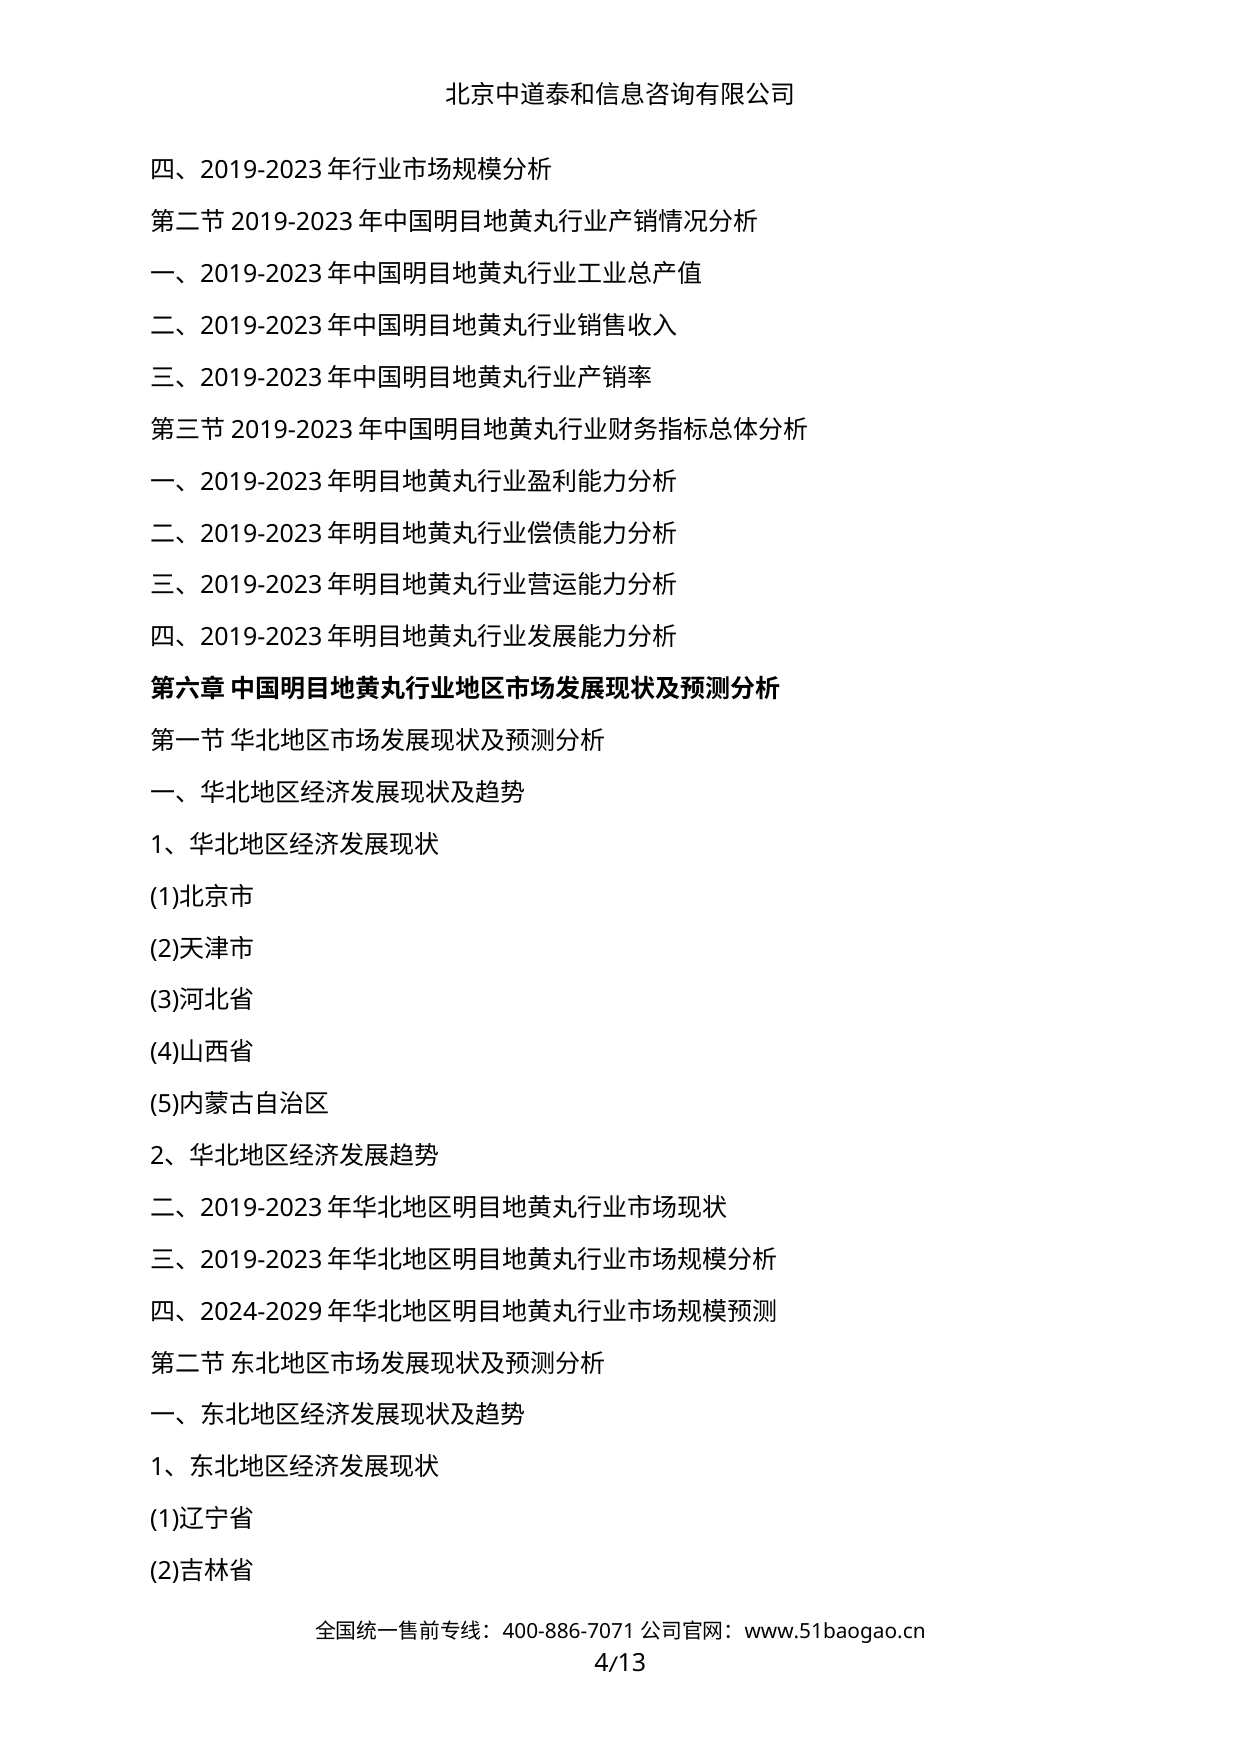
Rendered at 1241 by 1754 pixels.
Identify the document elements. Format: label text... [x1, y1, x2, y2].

text 三、2019-2023年明目地黄丸行业营运能力分析 [150, 565, 1090, 601]
text (1)辽宁省 [150, 1499, 1090, 1535]
text (3)河北省 [150, 980, 1090, 1016]
text 第一节 华北地区市场发展现状及预测分析 [150, 721, 1090, 757]
text 第二节 东北地区市场发展现状及预测分析 [150, 1343, 1090, 1379]
text 四、2019-2023年行业市场规模分析 [150, 150, 1090, 186]
text 1、东北地区经济发展现状 [150, 1447, 1090, 1483]
text 一、2019-2023年明目地黄丸行业盈利能力分析 [150, 461, 1090, 497]
text 2、华北地区经济发展趋势 [150, 1136, 1090, 1172]
text 第三节 2019-2023年中国明目地黄丸行业财务指标总体分析 [150, 409, 1090, 446]
text (2)天津市 [150, 928, 1090, 964]
text 二、2019-2023年明目地黄丸行业偿债能力分析 [150, 513, 1090, 549]
text (1)北京市 [150, 876, 1090, 912]
text (5)内蒙古自治区 [150, 1084, 1090, 1120]
text 二、2019-2023年华北地区明目地黄丸行业市场现状 [150, 1187, 1090, 1224]
text (4)山西省 [150, 1032, 1090, 1068]
text 一、东北地区经济发展现状及趋势 [150, 1395, 1090, 1431]
text 二、2019-2023年中国明目地黄丸行业销售收入 [150, 306, 1090, 342]
text (2)吉林省 [150, 1551, 1090, 1587]
text 1、华北地区经济发展现状 [150, 824, 1090, 861]
text 第二节 2019-2023年中国明目地黄丸行业产销情况分析 [150, 202, 1090, 238]
text 四、2019-2023年明目地黄丸行业发展能力分析 [150, 617, 1090, 653]
text 三、2019-2023年中国明目地黄丸行业产销率 [150, 357, 1090, 394]
text 四、2024-2029年华北地区明目地黄丸行业市场规模预测 [150, 1291, 1090, 1327]
text 第六章 中国明目地黄丸行业地区市场发展现状及预测分析 [150, 669, 1090, 705]
text 一、华北地区经济发展现状及趋势 [150, 772, 1090, 809]
text 三、2019-2023年华北地区明目地黄丸行业市场规模分析 [150, 1239, 1090, 1276]
text 一、2019-2023年中国明目地黄丸行业工业总产值 [150, 254, 1090, 290]
